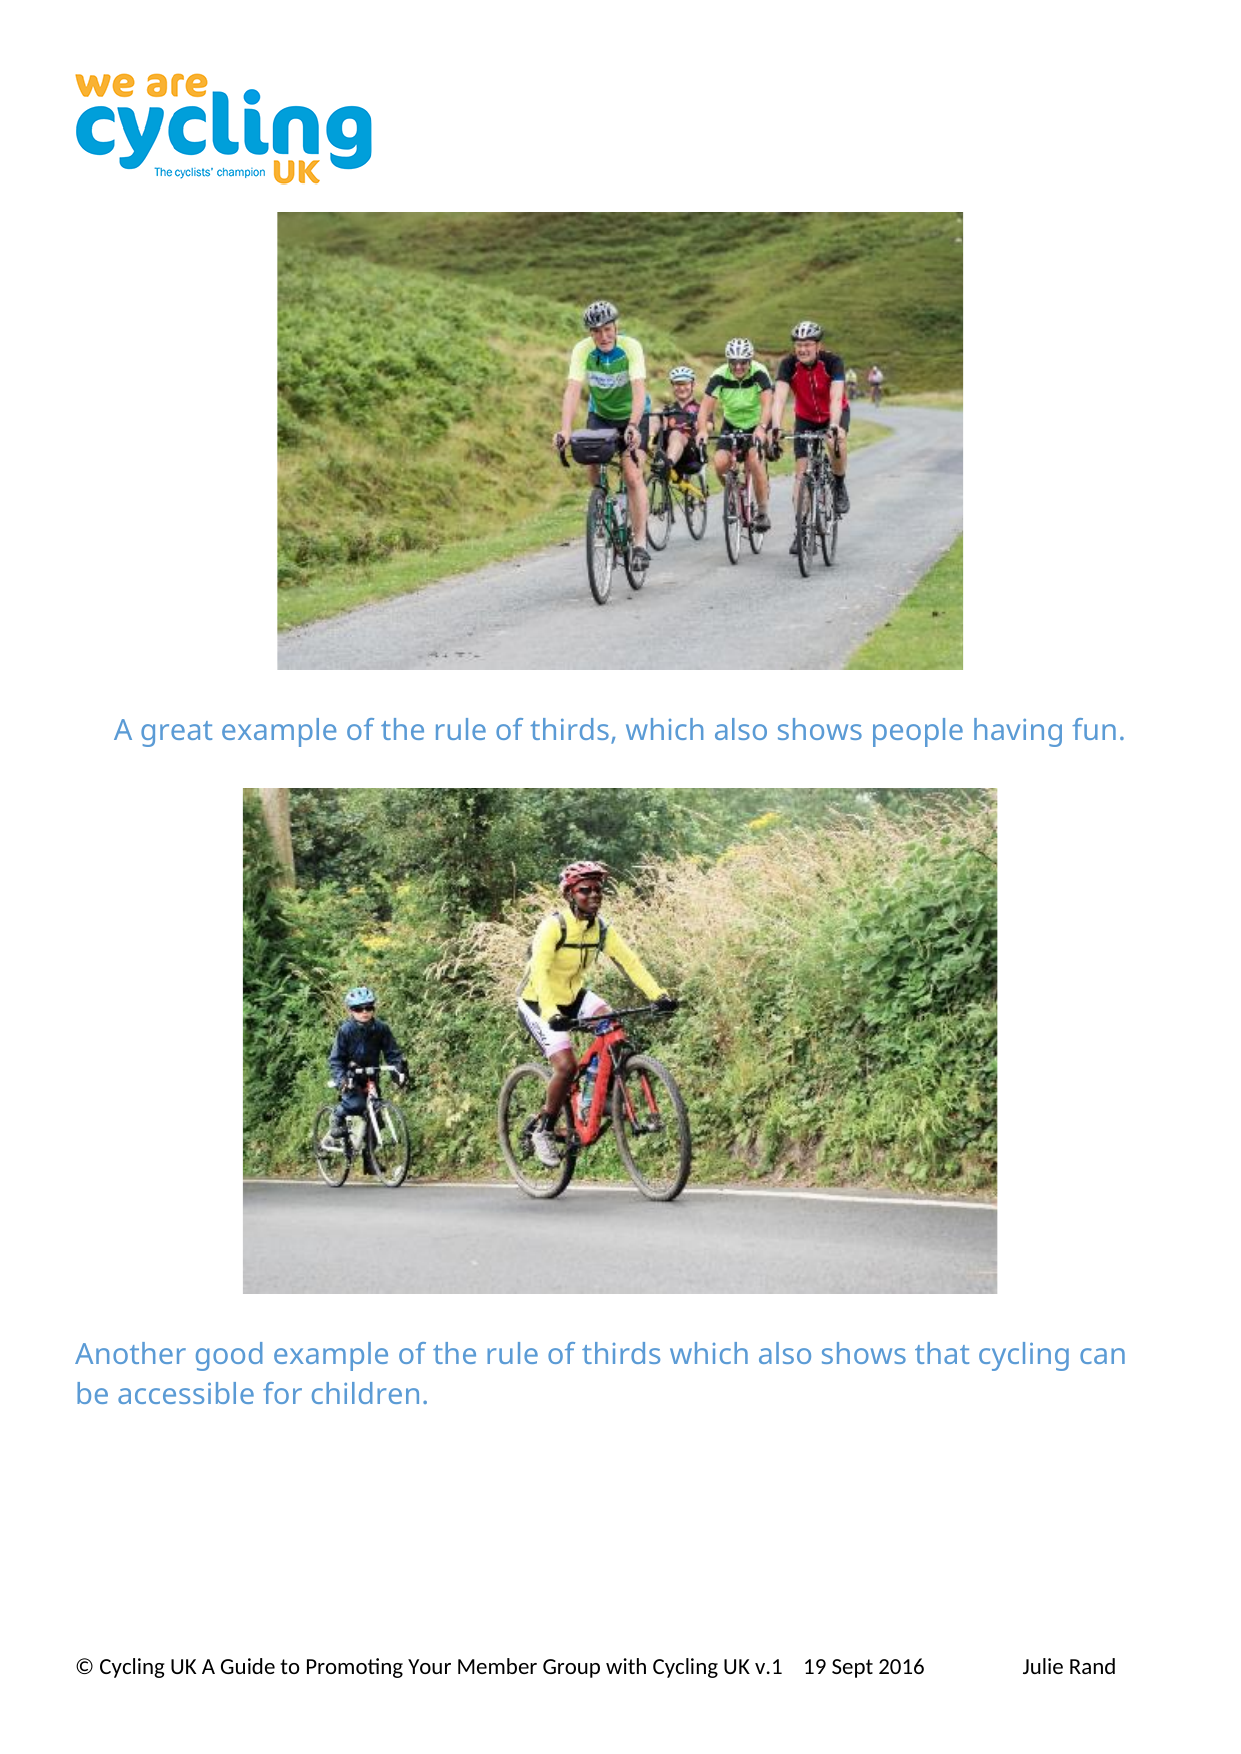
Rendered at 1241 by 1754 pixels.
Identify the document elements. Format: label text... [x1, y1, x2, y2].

text Another good example of the rule of thirds which also shows that cycling can be accessible for children. [75, 1333, 1165, 1413]
picture [343, 119, 356, 137]
picture [277, 212, 964, 670]
text A great example of the rule of thirds, which also shows people having fun. [75, 709, 1165, 748]
picture [242, 788, 998, 1294]
picture [75, 73, 372, 185]
